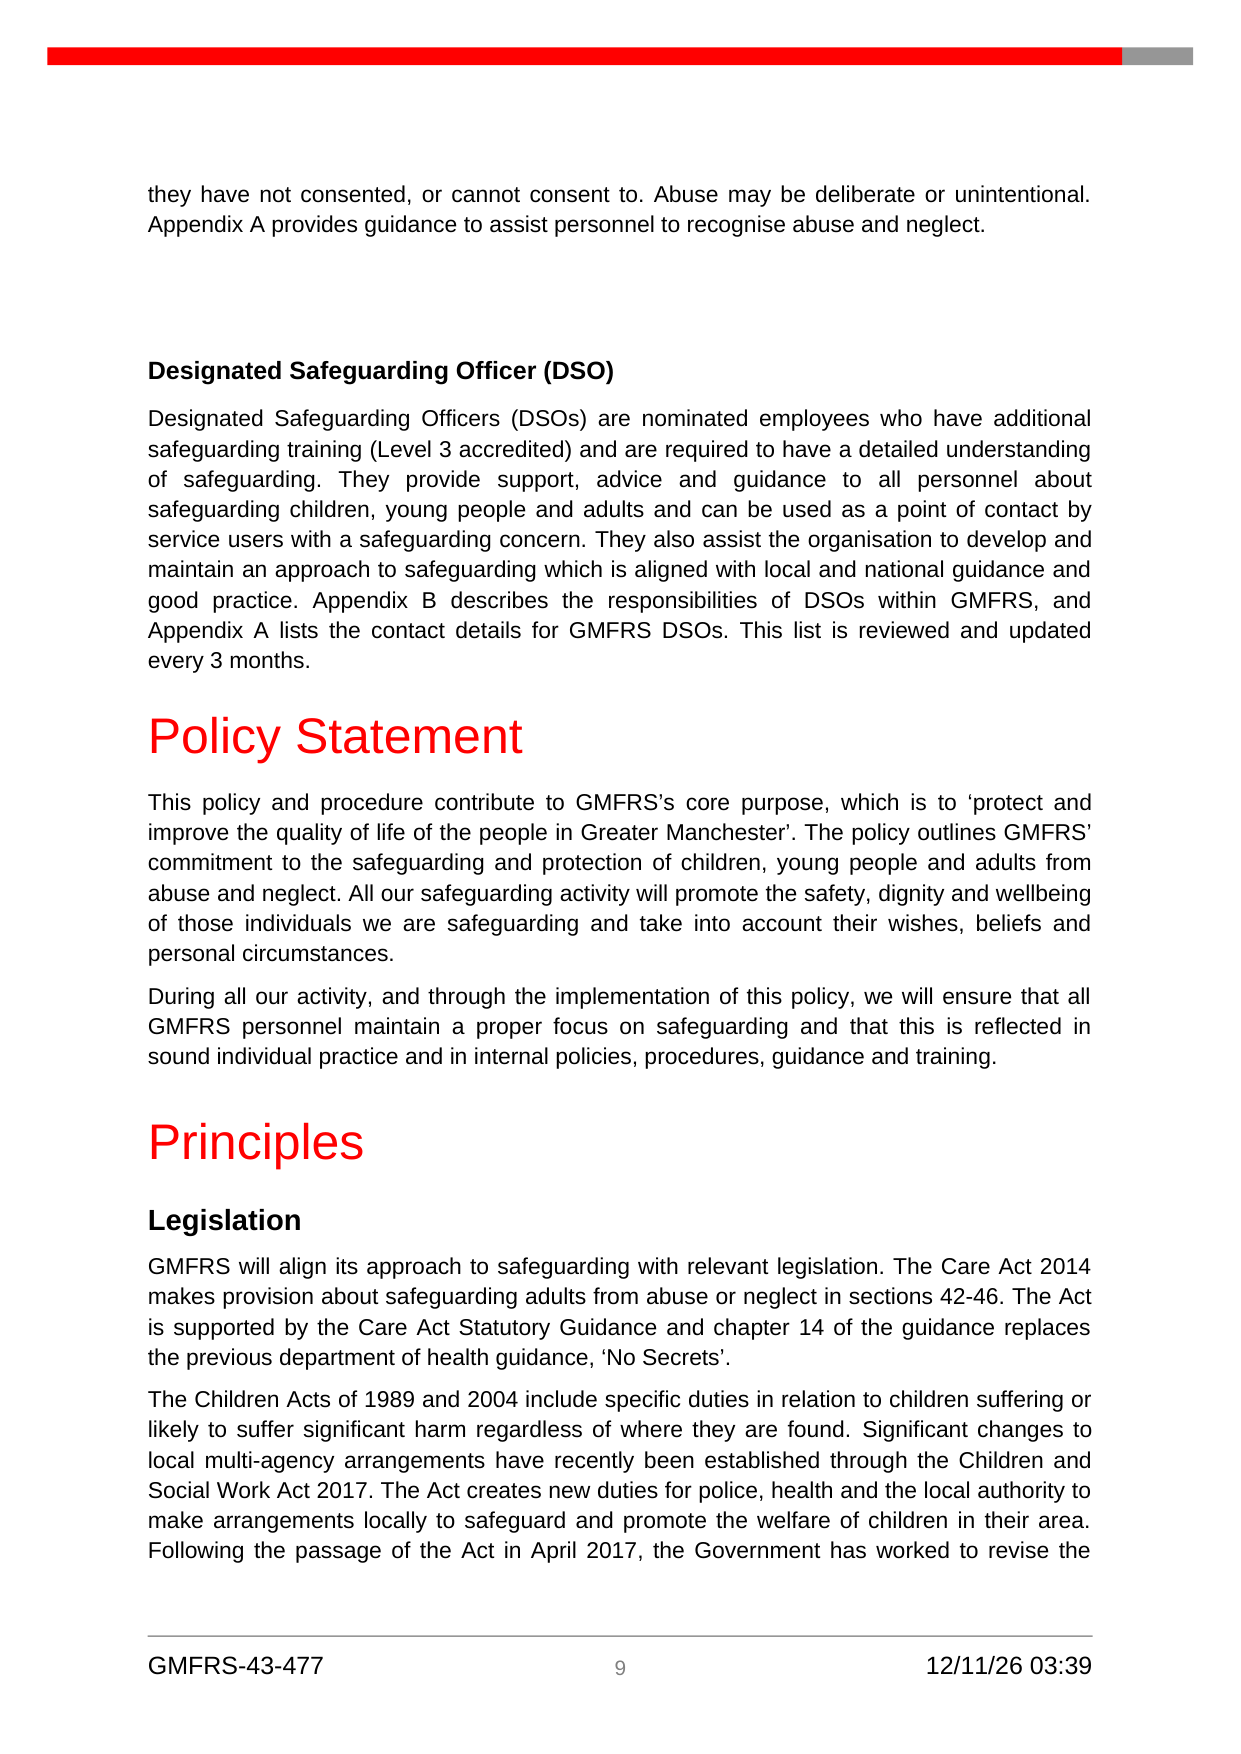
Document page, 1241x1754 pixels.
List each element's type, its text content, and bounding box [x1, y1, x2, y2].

text Designated Safeguarding Officer (DSO) [148, 356, 1092, 385]
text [148, 1382, 1092, 1564]
subtitle Legislation [148, 1203, 1092, 1237]
text During all our activity, and through the implementation of this policy, we will ensure that all GMFRS personnel maintain a proper focus on safeguarding and that this is reflected in sound individual practice and in internal policies, procedures, guidance and training. [148, 979, 1092, 1069]
text Designated Safeguarding Officers (DSOs) are nominated employees who have additional safeguarding training (Level 3 accredited) and are required to have a detailed understanding of safeguarding. They provide support, advice and guidance to all personnel about safeguarding children, young people and adults and can be used as a point of contact by service users with a safeguarding concern. They also assist the organisation to develop and maintain an approach to safeguarding which is aligned with local and national guidance and good practice. Appendix B describes the responsibilities of DSOs within GMFRS, and Appendix A lists the contact details for GMFRS DSOs. This list is reviewed and updated every 3 months. [148, 402, 1092, 673]
text GMFRS will align its approach to safeguarding with relevant legislation. The Care Act 2014 makes provision about safeguarding adults from abuse or neglect in sections 42-46. The Act is supported by the Care Act Statutory Guidance and chapter 14 of the guidance replaces the previous department of health guidance, ‘No Secrets’. [148, 1249, 1092, 1370]
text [148, 177, 1092, 238]
text This policy and procedure contribute to GMFRS’s core purpose, which is to ‘protect and improve the quality of life of the people in Greater Manchester’. The policy outlines GMFRS’ commitment to the safeguarding and protection of children, young people and adults from abuse and neglect. All our safeguarding activity will promote the safety, dignity and wellbeing of those individuals we are safeguarding and take into account their wishes, beliefs and personal circumstances. [148, 785, 1092, 966]
